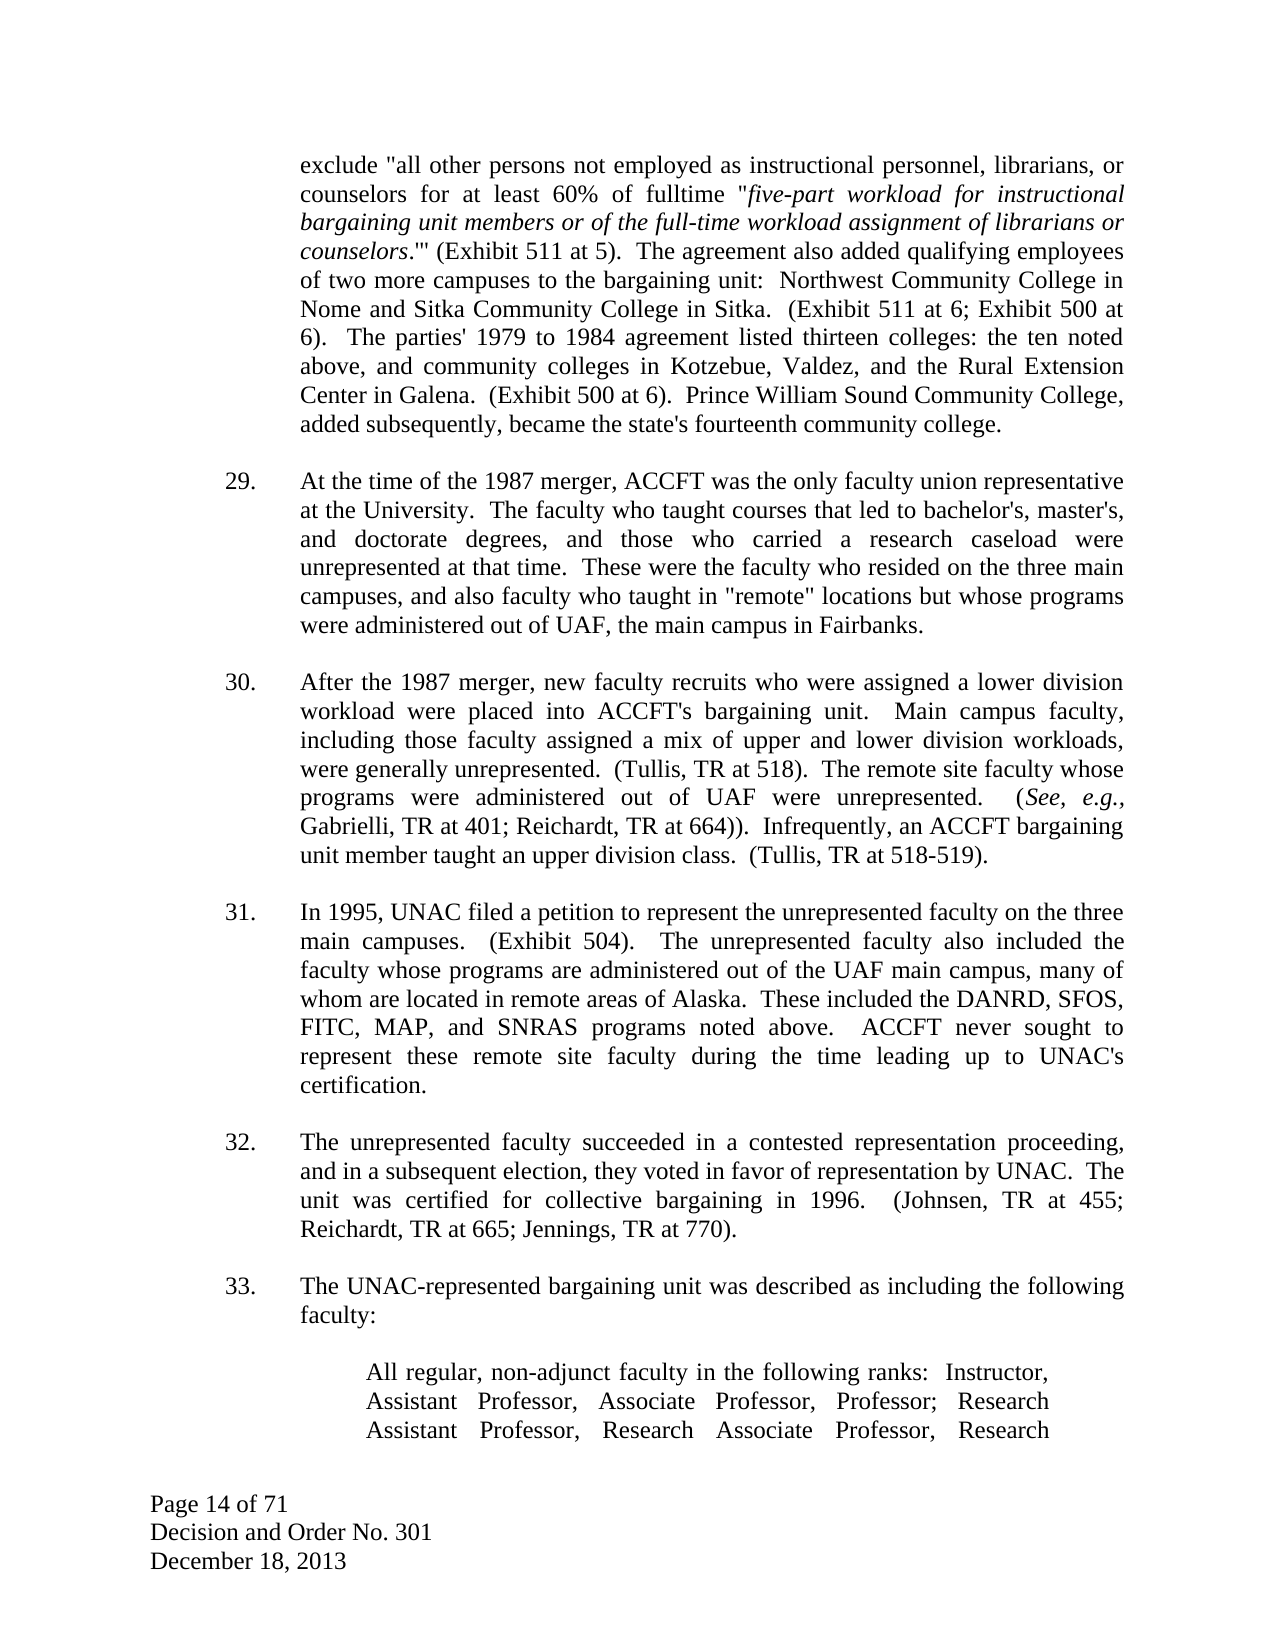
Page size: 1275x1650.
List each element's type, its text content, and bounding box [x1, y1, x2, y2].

list The UNAC-represented bargaining unit was described as including the following faculty: [225, 1271, 1125, 1329]
list After the 1987 merger, new faculty recruits who were assigned a lower division workload were placed into ACCFT's bargaining unit. Main campus faculty, including those faculty assigned a mix of upper and lower division workloads, were generally unrepresented. (Tullis, TR at 518). The remote site faculty whose programs were administered out of UAF were unrepresented. (See, e.g., Gabrielli, TR at 401; Reichardt, TR at 664)). Infrequently, an ACCFT bargaining unit member taught an upper division class. (Tullis, TR at 518-519). [225, 667, 1125, 869]
list The unrepresented faculty succeeded in a contested representation proceeding, and in a subsequent election, they voted in favor of representation by UNAC. The unit was certified for collective bargaining in 1996. (Johnsen, TR at 455; Reichardt, TR at 665; Jennings, TR at 770). [225, 1127, 1125, 1242]
list At the time of the 1987 merger, ACCFT was the only faculty union representative at the University. The faculty who taught courses that led to bachelor's, master's, and doctorate degrees, and those who carried a research caseload were unrepresented at that time. These were the faculty who resided on the three main campuses, and also faculty who taught in "remote" locations but whose programs were administered out of UAF, the main campus in Fairbanks. [225, 466, 1125, 639]
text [366, 1357, 1050, 1444]
list In 1995, UNAC filed a petition to represent the unrepresented faculty on the three main campuses. (Exhibit 504). The unrepresented faculty also included the faculty whose programs are administered out of the UAF main campus, many of whom are located in remote areas of Alaska. These included the DANRD, SFOS, FITC, MAP, and SNRAS programs noted above. ACCFT never sought to represent these remote site faculty during the time leading up to UNAC's certification. [225, 897, 1125, 1099]
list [225, 150, 1125, 437]
